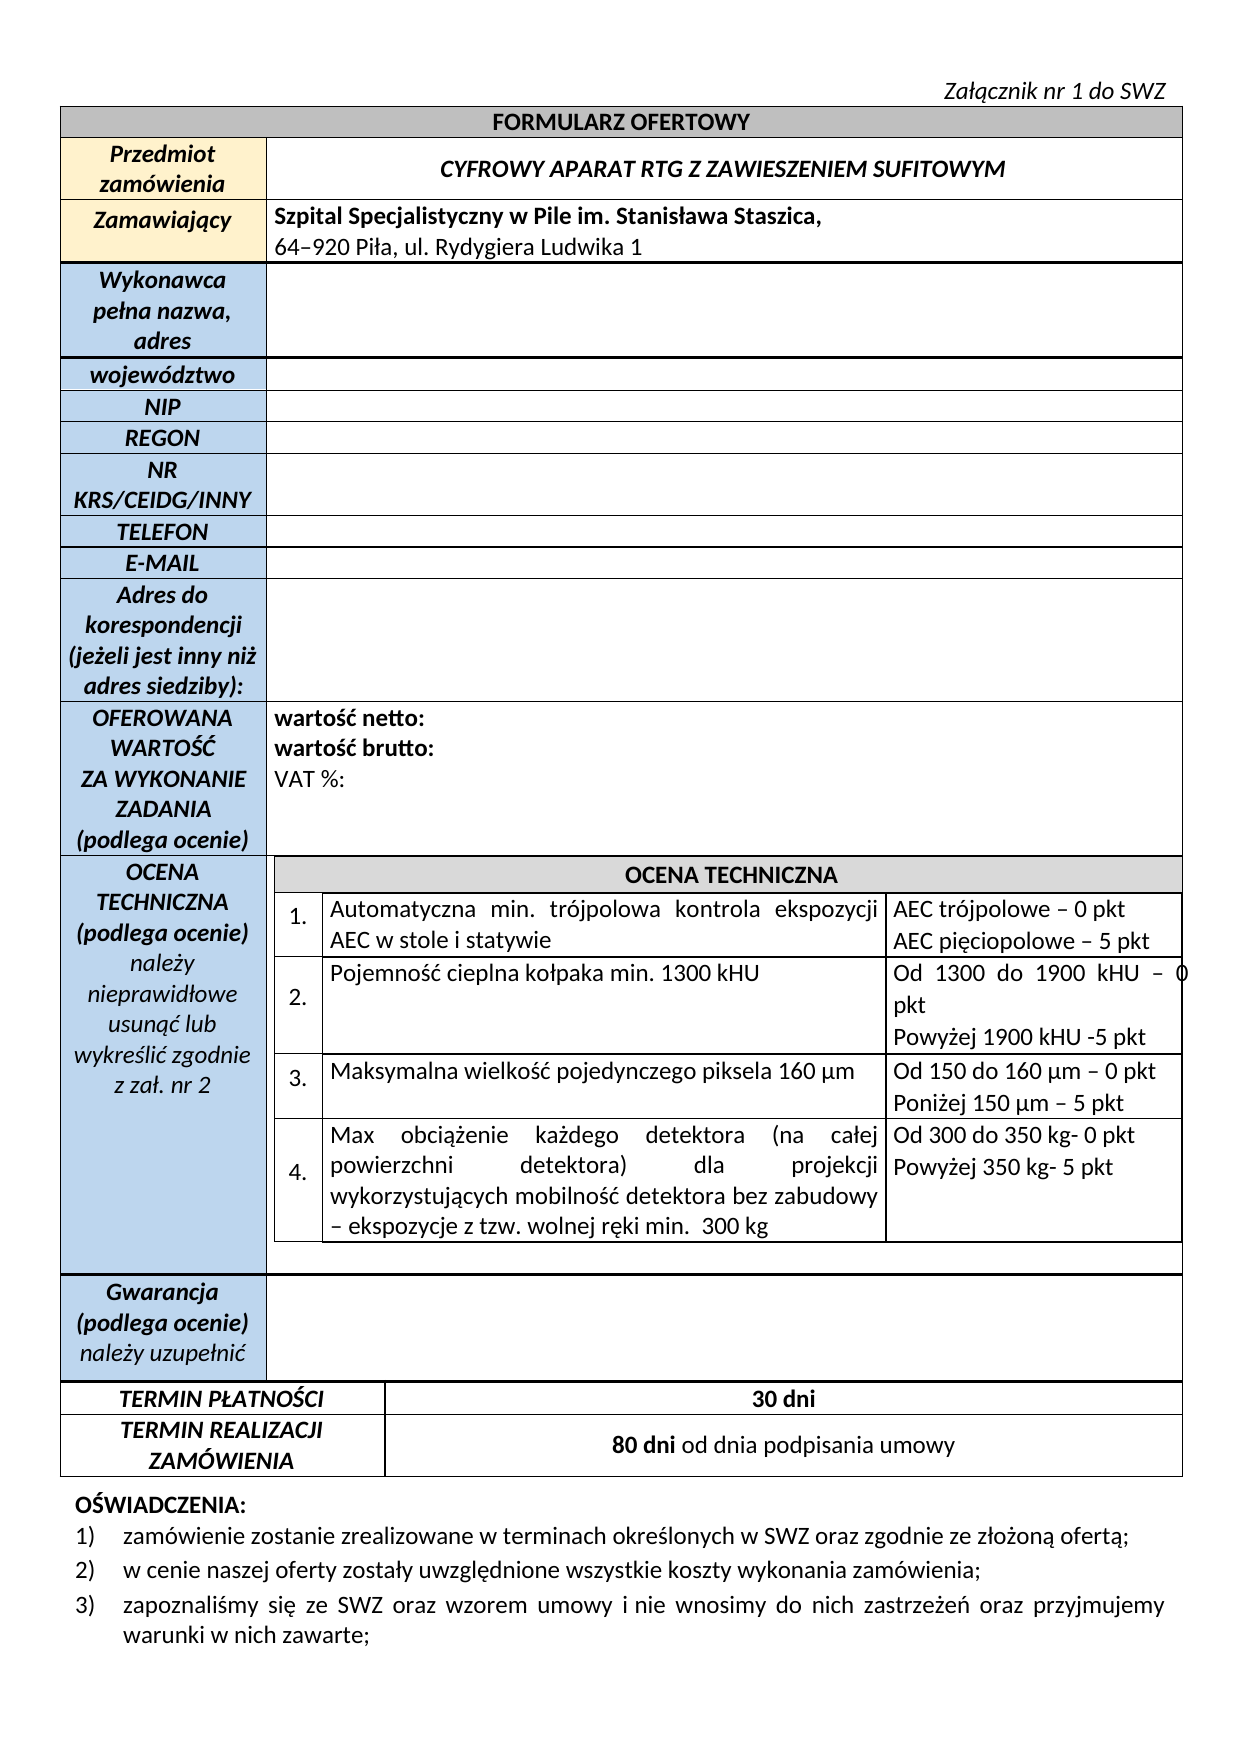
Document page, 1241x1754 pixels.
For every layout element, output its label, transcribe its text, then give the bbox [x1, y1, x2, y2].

table_cell TERMIN PŁATNOŚCI [61, 1383, 384, 1413]
text Załącznik nr 1 do SWZ [75, 75, 1165, 106]
table_cell [267, 264, 1182, 356]
table_cell Wykonawca pełna nazwa, adres [61, 264, 266, 356]
table_cell [267, 391, 1182, 421]
table_cell 30 dni [386, 1383, 1182, 1413]
table_header FORMULARZ OFERTOWY [61, 107, 1182, 137]
table_cell TERMIN REALIZACJI ZAMÓWIENIA [61, 1415, 384, 1476]
table_cell OCENA TECHNICZNA (podlega ocenie) należy nieprawidłowe usunąć lub wykreślić zgodnie z zał. nr 2 [61, 856, 266, 1273]
text OŚWIADCZENIA: [75, 1489, 1165, 1520]
table_cell NR KRS/CEIDG/INNY [61, 454, 266, 515]
table_cell E-MAIL [61, 548, 266, 578]
table_cell [267, 422, 1182, 453]
list zapoznaliśmy się ze SWZ oraz wzorem umowy i nie wnosimy do nich zastrzeżeń oraz przyjmujemy warunki w nich zawarte; [75, 1589, 1165, 1650]
table_cell [267, 579, 1182, 701]
table_cell Zamawiający [61, 200, 266, 261]
table_cell 80 dni od dnia podpisania umowy [386, 1415, 1182, 1476]
list w cenie naszej oferty zostały uwzględnione wszystkie koszty wykonania zamówienia; [75, 1554, 1165, 1585]
table_cell [267, 856, 1182, 1273]
table_cell wartość netto: wartość brutto: VAT %: [267, 702, 1182, 855]
table_cell województwo [61, 359, 266, 389]
table_cell REGON [61, 422, 266, 453]
table_cell [267, 1276, 1182, 1380]
table_cell Gwarancja (podlega ocenie) należy uzupełnić [61, 1276, 266, 1380]
table_cell CYFROWY APARAT RTG Z ZAWIESZENIEM SUFITOWYM [267, 138, 1182, 199]
table_cell Szpital Specjalistyczny w Pile im. Stanisława Staszica, 64–920 Piła, ul. Rydygiera Ludwika 1 [267, 200, 1182, 261]
table_cell [267, 516, 1182, 546]
table_cell [267, 359, 1182, 389]
table_cell TELEFON [61, 516, 266, 546]
list zamówienie zostanie zrealizowane w terminach określonych w SWZ oraz zgodnie ze złożoną ofertą; [75, 1520, 1165, 1550]
table_cell Przedmiot zamówienia [61, 138, 266, 199]
table_cell [267, 548, 1182, 578]
table_cell OFEROWANA WARTOŚĆ ZA WYKONANIE ZADANIA (podlega ocenie) [61, 702, 266, 855]
table_cell [267, 454, 1182, 515]
table_cell Adres do korespondencji (jeżeli jest inny niż adres siedziby): [61, 579, 266, 701]
table_cell NIP [61, 391, 266, 421]
